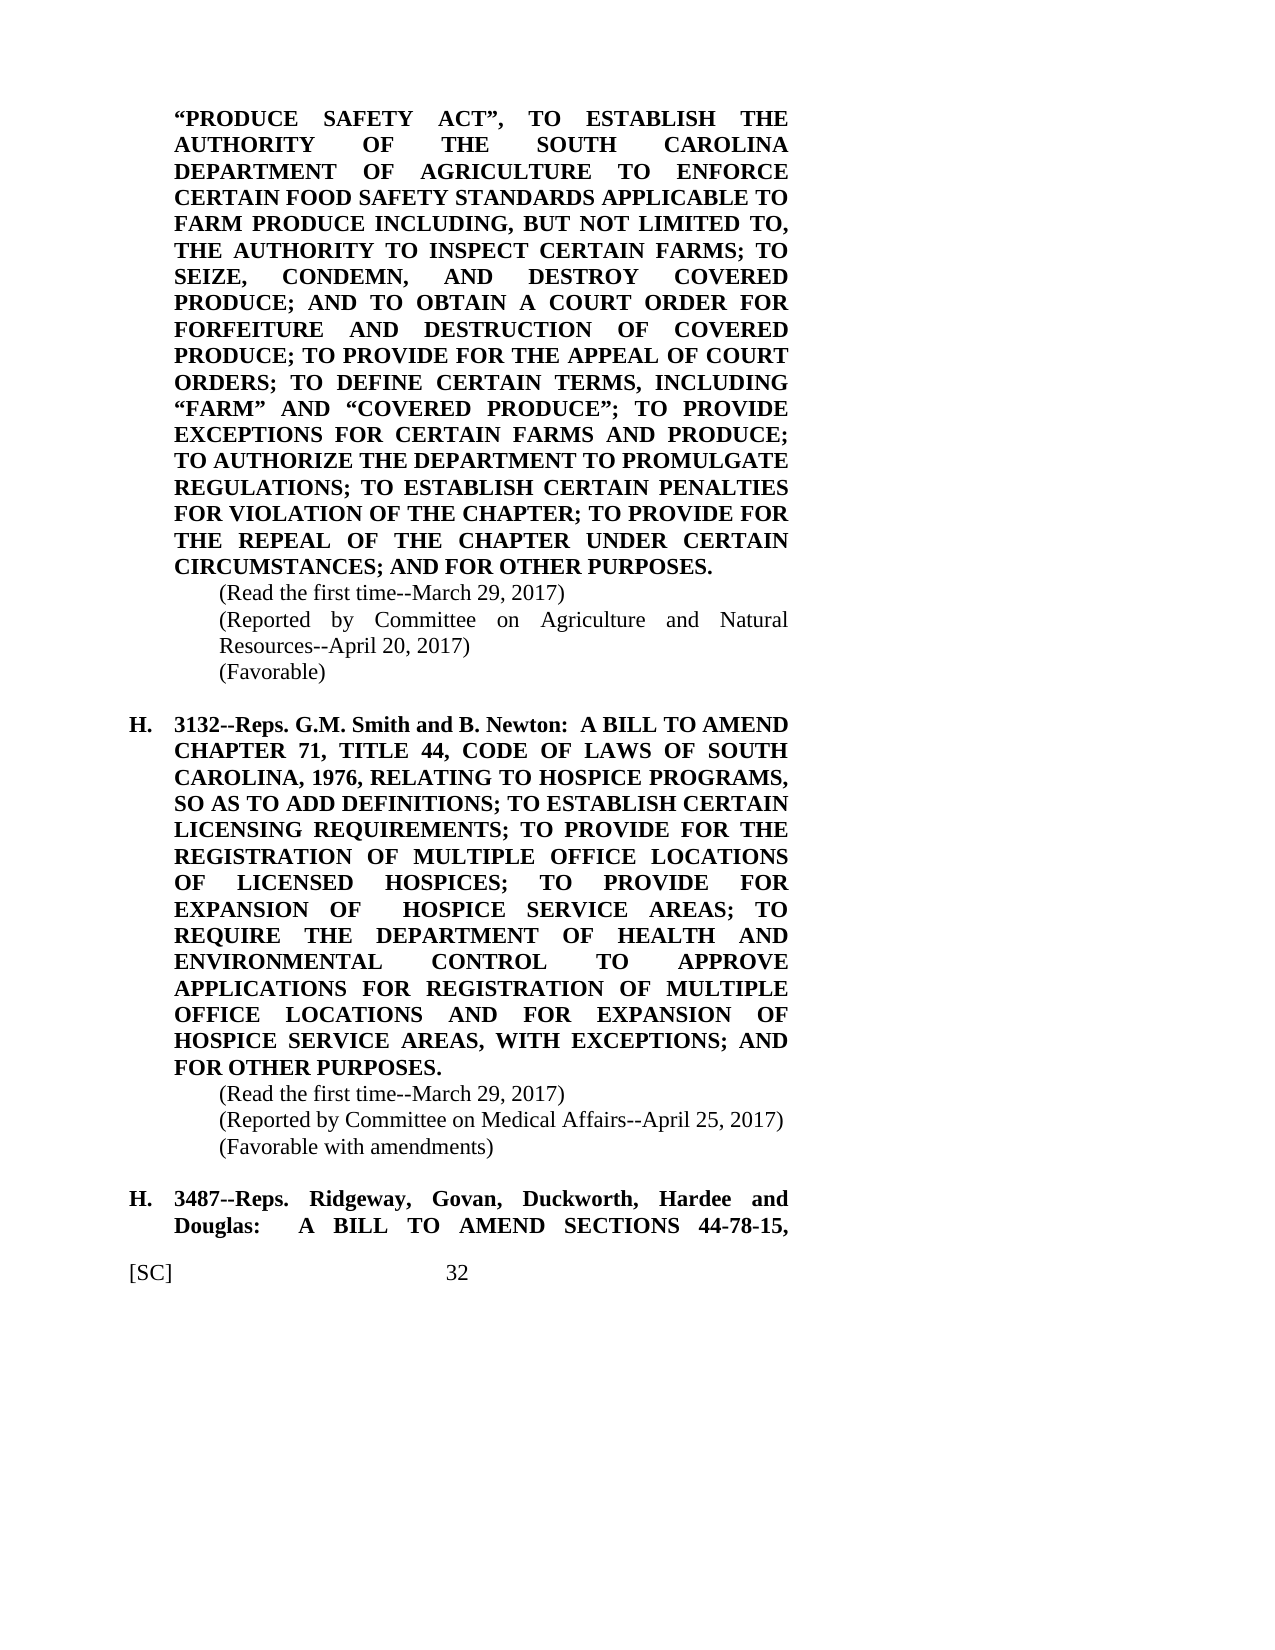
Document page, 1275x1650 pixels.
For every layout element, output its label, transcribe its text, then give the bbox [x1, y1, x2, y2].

text (Reported by Committee on Medical Affairs--April 25, 2017) [219, 1106, 789, 1133]
text (Reported by Committee on Agriculture and Natural Resources--April 20, 2017) [219, 606, 789, 658]
text (Favorable with amendments) [219, 1133, 789, 1159]
text (Read the first time--March 29, 2017) [219, 579, 789, 606]
text (Favorable) [219, 658, 789, 685]
text (Read the first time--March 29, 2017) [219, 1080, 789, 1106]
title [129, 105, 789, 579]
title H. 3132--Reps. G.M. Smith and B. Newton: A BILL TO AMEND CHAPTER 71, TITLE 44, CODE OF LAWS OF SOUTH CAROLINA, 1976, RELATING TO HOSPICE PROGRAMS, SO AS TO ADD DEFINITIONS; TO ESTABLISH CERTAIN LICENSING REQUIREMENTS; TO PROVIDE FOR THE REGISTRATION OF MULTIPLE OFFICE LOCATIONS OF LICENSED HOSPICES; TO PROVIDE FOR EXPANSION OF HOSPICE SERVICE AREAS; TO REQUIRE THE DEPARTMENT OF HEALTH AND ENVIRONMENTAL CONTROL TO APPROVE APPLICATIONS FOR REGISTRATION OF MULTIPLE OFFICE LOCATIONS AND FOR EXPANSION OF HOSPICE SERVICE AREAS, WITH EXCEPTIONS; AND FOR OTHER PURPOSES. [129, 711, 789, 1080]
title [129, 1186, 789, 1238]
